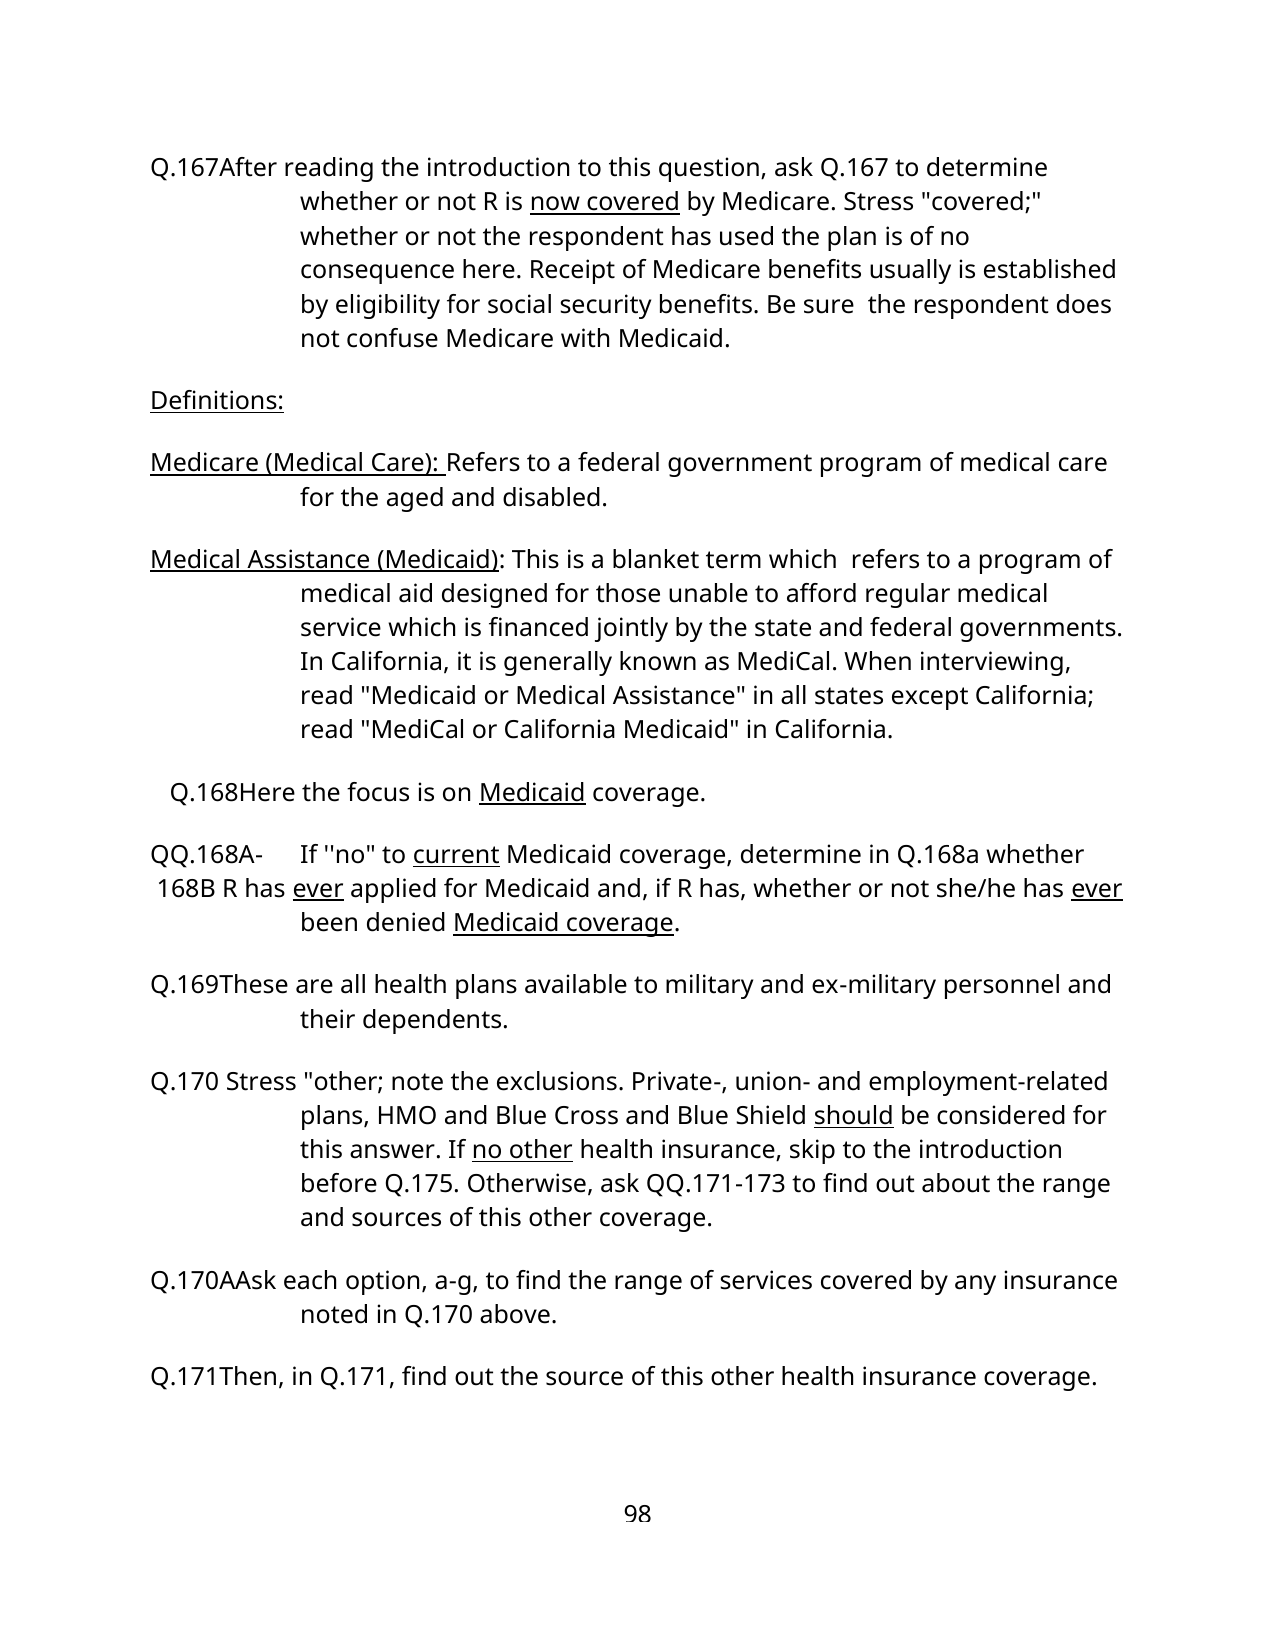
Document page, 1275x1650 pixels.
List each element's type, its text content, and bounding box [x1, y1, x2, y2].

text Q.167After reading the introduction to this question, ask Q.167 to determine whether or not R is now covered by Medicare. Stress "covered;" whether or not the respondent has used the plan is of no consequence here. Receipt of Medicare benefits usually is established by eligibility for social security benefits. Be sure the respondent does not confuse Medicare with Medicaid. [150, 150, 1125, 354]
text Definitions: [150, 383, 1125, 417]
text Medicare (Medical Care): Refers to a federal government program of medical care for the aged and disabled. [150, 445, 1125, 513]
text Q.170AAsk each option, a-g, to find the range of services covered by any insurance noted in Q.170 above. [150, 1262, 1125, 1330]
text QQ.168A- If ''no" to current Medicaid coverage, determine in Q.168a whether [150, 837, 1125, 871]
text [150, 1359, 1125, 1393]
text 168B R has ever applied for Medicaid and, if R has, whether or not she/he has ever been denied Medicaid coverage. [150, 871, 1125, 939]
text Q.170 Stress "other; note the exclusions. Private-, union- and employment-related plans, HMO and Blue Cross and Blue Shield should be considered for this answer. If no other health insurance, skip to the introduction before Q.175. Otherwise, ask QQ.171-173 to find out about the range and sources of this other coverage. [150, 1064, 1125, 1234]
text Q.168Here the focus is on Medicaid coverage. [150, 774, 1125, 808]
text Q.169These are all health plans available to military and ex-military personnel and their dependents. [150, 967, 1125, 1035]
text Medical Assistance (Medicaid): This is a blanket term which refers to a program of medical aid designed for those unable to afford regular medical service which is financed jointly by the state and federal governments. In California, it is generally known as MediCal. When interviewing, read "Medicaid or Medical Assistance" in all states except California; read "MediCal or California Medicaid" in California. [150, 542, 1125, 746]
